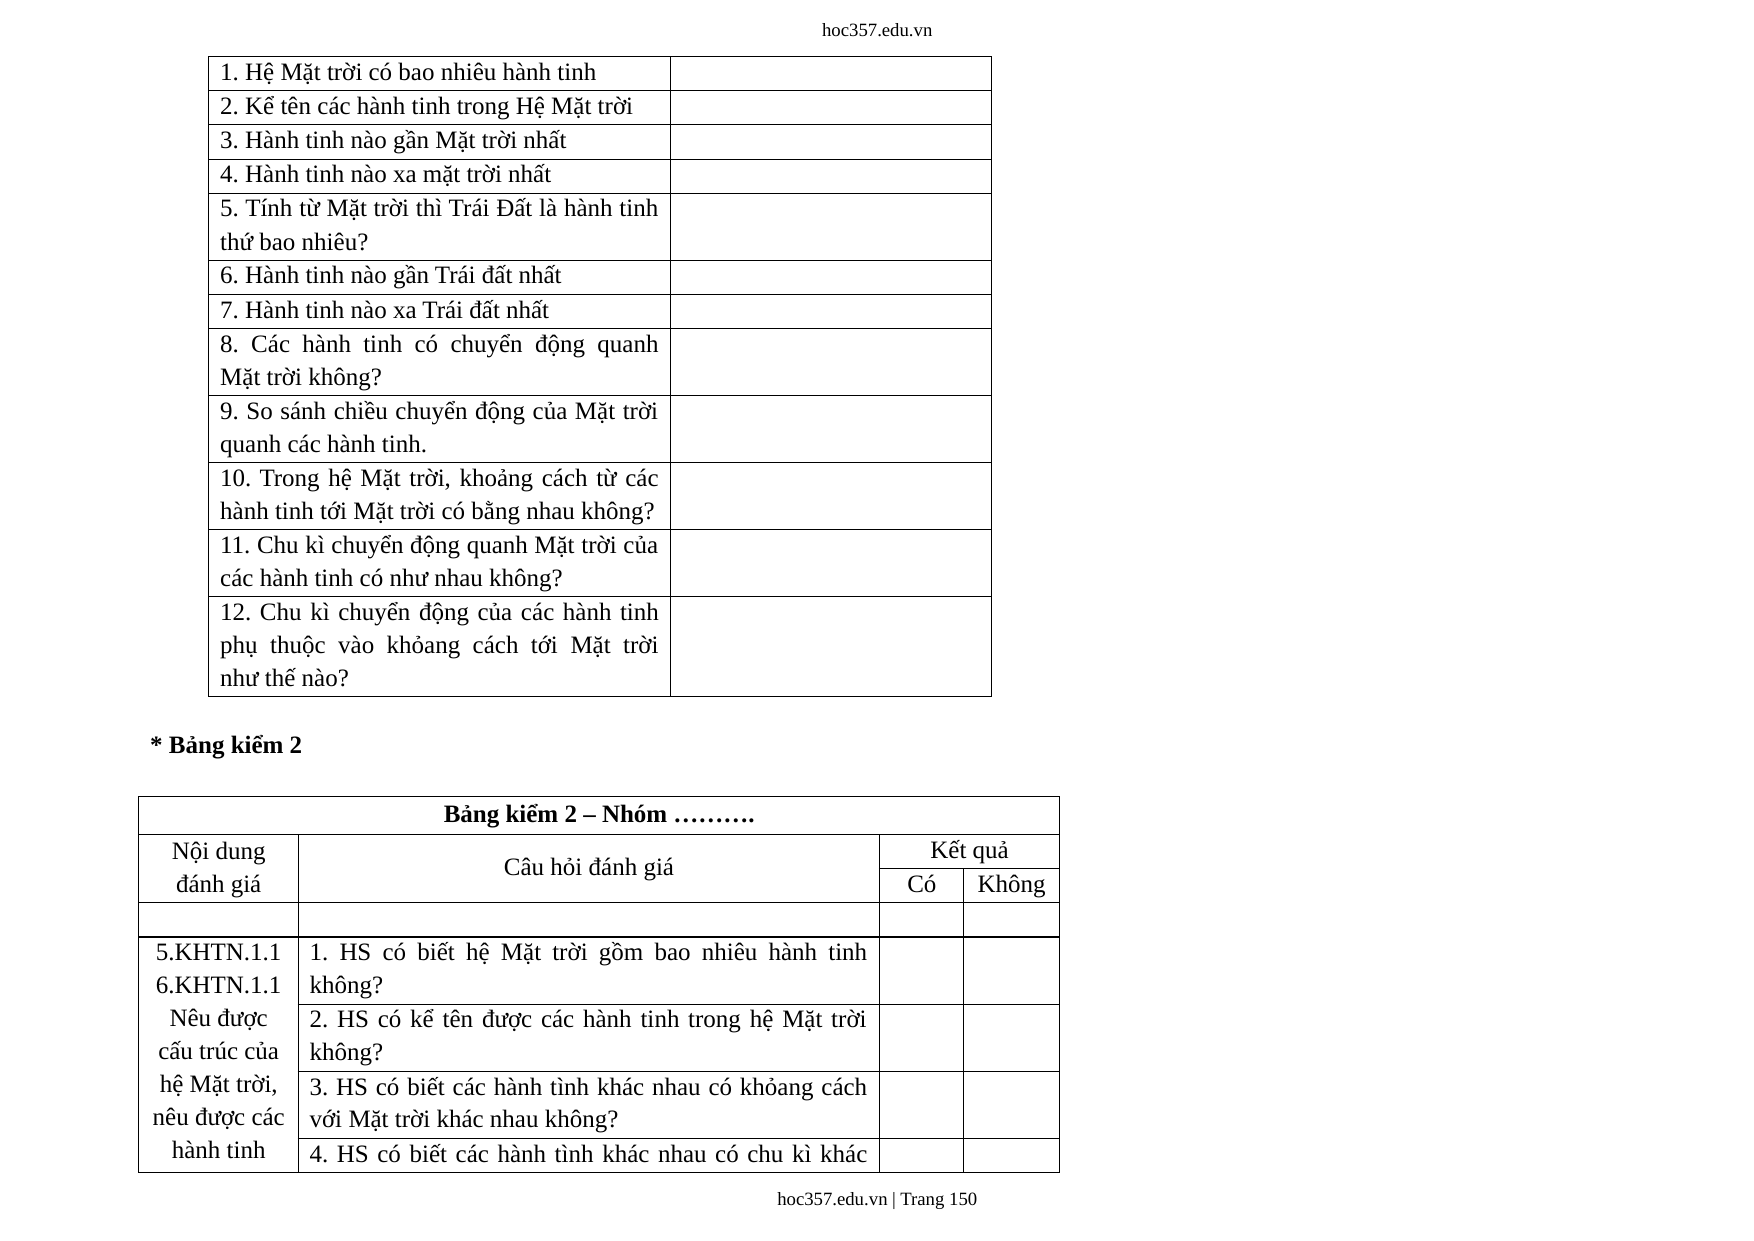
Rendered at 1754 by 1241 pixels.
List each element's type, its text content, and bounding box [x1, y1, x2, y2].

table_cell 2. HS có kể tên được các hành tinh trong hệ Mặt trời không? [299, 1005, 879, 1071]
table_cell 6. Hành tinh nào gần Trái đất nhất [209, 261, 670, 294]
table_cell [964, 1072, 1059, 1138]
table_cell [671, 91, 991, 124]
table_header Bảng kiểm 2 – Nhóm ………. [139, 797, 1059, 834]
table_cell 9. So sánh chiều chuyển động của Mặt trời quanh các hành tinh. [209, 396, 670, 462]
table_cell Câu hỏi đánh giá [299, 835, 879, 902]
table_cell [139, 903, 298, 936]
table_cell [671, 57, 991, 90]
table_cell Nội dung đánh giá [139, 835, 298, 902]
table_cell [671, 261, 991, 294]
table_cell [964, 1005, 1059, 1071]
table_cell 4. Hành tinh nào xa mặt trời nhất [209, 160, 670, 192]
table_cell [671, 160, 991, 192]
table_cell 8. Các hành tinh có chuyển động quanh Mặt trời không? [209, 329, 670, 395]
table_cell 5. Tính từ Mặt trời thì Trái Đất là hành tinh thứ bao nhiêu? [209, 194, 670, 259]
table_cell 5.KHTN.1.1 6.KHTN.1.1 Nêu được cấu trúc của hệ Mặt trời, nêu được các hành tinh cách hệ mặt trời với khoảng cách khác nhau, có chu kì khác nhau. [139, 938, 298, 1172]
table_cell 2. Kể tên các hành tinh trong Hệ Mặt trời [209, 91, 670, 124]
table_cell 3. HS có biết các hành tình khác nhau có khỏang cách với Mặt trời khác nhau không? [299, 1072, 879, 1138]
table_cell [880, 1005, 963, 1071]
table_cell [299, 903, 879, 936]
table_cell [964, 1139, 1059, 1172]
table_cell 3. Hành tinh nào gần Mặt trời nhất [209, 125, 670, 158]
table_cell [880, 1139, 963, 1172]
table_cell [671, 125, 991, 158]
table_cell 12. Chu kì chuyển động của các hành tinh phụ thuộc vào khỏang cách tới Mặt trời như thế nào? [209, 597, 670, 696]
table_cell Có [880, 869, 963, 902]
table_cell [880, 938, 963, 1003]
table_cell [671, 396, 991, 462]
table_cell 1. HS có biết hệ Mặt trời gồm bao nhiêu hành tinh không? [299, 938, 879, 1003]
table_cell Kết quả [880, 835, 1059, 868]
table_cell [671, 530, 991, 596]
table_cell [299, 1139, 879, 1172]
table_cell [671, 295, 991, 328]
table_cell [964, 903, 1059, 936]
table_cell [671, 463, 991, 529]
table_cell [671, 597, 991, 696]
table_cell Không [964, 869, 1059, 902]
table_cell [880, 1072, 963, 1138]
table_cell 10. Trong hệ Mặt trời, khoảng cách từ các hành tinh tới Mặt trời có bằng nhau không? [209, 463, 670, 529]
table_cell [671, 329, 991, 395]
table_cell 1. Hệ Mặt trời có bao nhiêu hành tinh [209, 57, 670, 90]
table_cell [964, 938, 1059, 1003]
table_cell [880, 903, 963, 936]
table_cell 7. Hành tinh nào xa Trái đất nhất [209, 295, 670, 328]
table_cell [671, 194, 991, 259]
table_cell 11. Chu kì chuyển động quanh Mặt trời của các hành tinh có như nhau không? [209, 530, 670, 596]
text * Bảng kiểm 2 [150, 730, 1604, 759]
